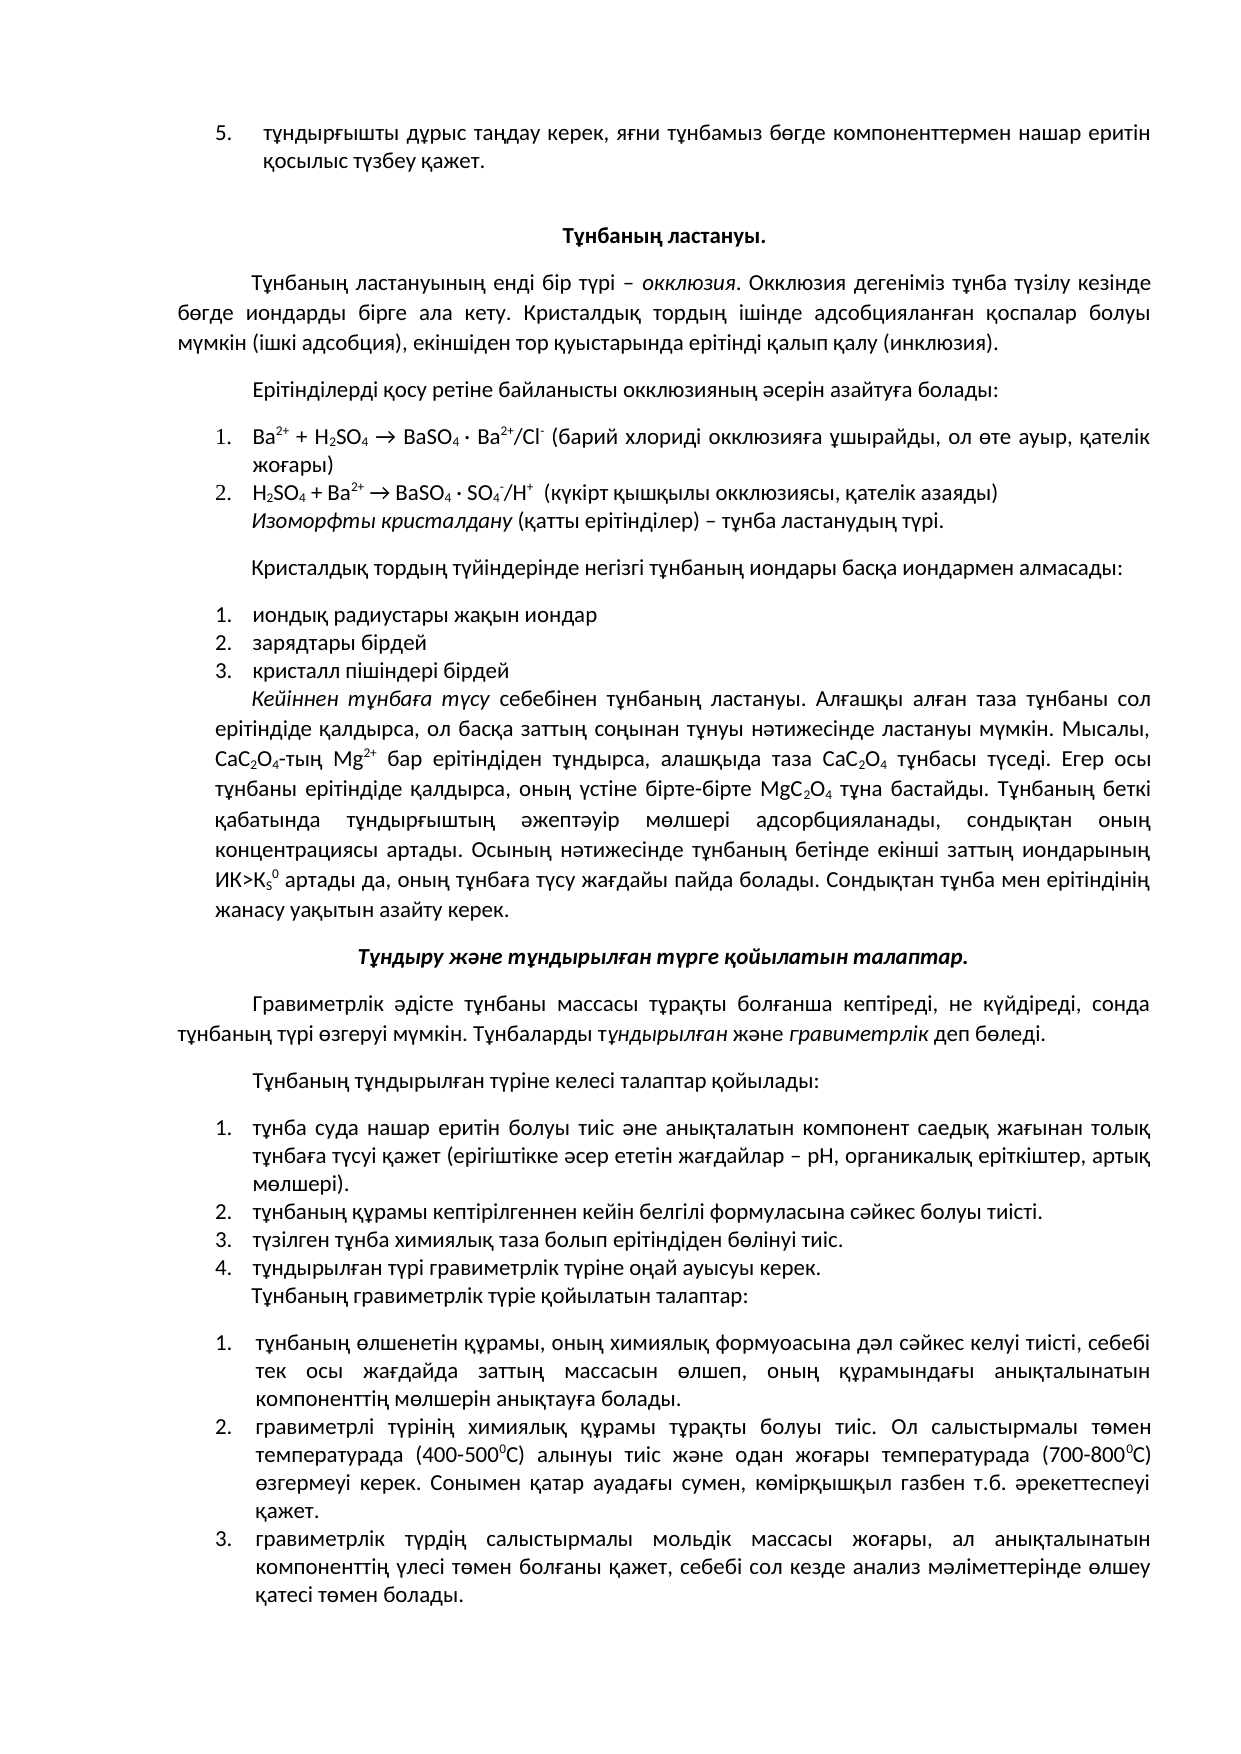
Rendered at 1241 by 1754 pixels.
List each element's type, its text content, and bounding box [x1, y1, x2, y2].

text Тұнбаның ластануы. [177, 221, 1152, 249]
list H2SO4 + Ba2+ → BaSO4 · SO4-/H+ (күкірт қышқылы окклюзиясы, қателік азаяды) [215, 478, 1152, 506]
list тұнбаның құрамы кептірілгеннен кейін белгілі формуласына сәйкес болуы тиісті. [215, 1197, 1152, 1225]
list тұндырылған түрі гравиметрлік түріне оңай ауысуы керек. [215, 1253, 1152, 1281]
text Тұнбаның гравиметрлік түріе қойылатын талаптар: [177, 1281, 1152, 1309]
text Изоморфты кристалдану (қатты ерітінділер) – тұнба ластанудың түрі. [215, 506, 1152, 534]
list иондық радиустары жақын иондар [215, 600, 1152, 628]
list түзілген тұнба химиялық таза болып ерітіндіден бөлінуі тиіс. [215, 1225, 1152, 1253]
text Тұнбаның тұндырылған түріне келесі талаптар қойылады: [177, 1066, 1152, 1094]
list тұндырғышты дұрыс таңдау керек, яғни тұнбамыз бөгде компоненттермен нашар еритін қосылыс түзбеу қажет. [215, 118, 1152, 174]
text Кристалдық тордың түйіндерінде негізгі тұнбаның иондары басқа иондармен алмасады: [177, 553, 1152, 581]
text Тұндыру және тұндырылған түрге қойылатын талаптар. [177, 942, 1152, 970]
list зарядтары бірдей [215, 628, 1152, 656]
list гравиметрлі түрінің химиялық құрамы тұрақты болуы тиіс. Ол салыстырмалы төмен температурада (400-5000С) алынуы тиіс және одан жоғары температурада (700-8000С) өзгермеуі керек. Сонымен қатар ауадағы сумен, көмірқышқыл газбен т.б. әрекеттеспеуі қажет. [215, 1412, 1152, 1524]
list тұнбаның өлшенетін құрамы, оның химиялық формуоасына дәл сәйкес келуі тиісті, себебі тек осы жағдайда заттың массасын өлшеп, оның құрамындағы анықталынатын компоненттің мөлшерін анықтауға болады. [215, 1328, 1152, 1412]
list Ba2+ + H2SO4 → BaSO4 · Ba2+/Cl- (барий хлориді окклюзияға ұшырайды, ол өте ауыр, қателік жоғары) [215, 422, 1152, 478]
text Тұнбаның ластануының енді бір түрі – окклюзия. Окклюзия дегеніміз тұнба түзілу кезінде бөгде иондарды бірге ала кету. Кристалдық тордың ішінде адсобцияланған қоспалар болуы мүмкін (ішкі адсобция), екіншіден тор қуыстарында ерітінді қалып қалу (инклюзия). [177, 268, 1152, 356]
list тұнба суда нашар еритін болуы тиіс әне анықталатын компонент саедық жағынан толық тұнбаға түсуі қажет (ерігіштікке әсер ететін жағдайлар – рН, органикалық еріткіштер, артық мөлшері). [215, 1113, 1152, 1197]
text Гравиметрлік әдісте тұнбаны массасы тұрақты болғанша кептіреді, не күйдіреді, сонда тұнбаның түрі өзгеруі мүмкін. Тұнбаларды тұндырылған және гравиметрлік деп бөледі. [177, 989, 1152, 1047]
text Ерітінділерді қосу ретіне байланысты окклюзияның әсерін азайтуға болады: [177, 375, 1152, 403]
text Кейіннен тұнбаға түсу себебінен тұнбаның ластануы. Алғашқы алған таза тұнбаны сол ерітіндіде қалдырса, ол басқа заттың соңынан тұнуы нәтижесінде ластануы мүмкін. Мысалы, CaC2O4-тың Mg2+ бар ерітіндіден тұндырса, алашқыда таза CaC2O4 тұнбасы түседі. Егер осы тұнбаны ерітіндіде қалдырса, оның үстіне бірте-бірте MgC2O4 тұна бастайды. Тұнбаның беткі қабатында тұндырғыштың әжептәуір мөлшері адсорбцияланады, сондықтан оның концентрациясы артады. Осының нәтижесінде тұнбаның бетінде екінші заттың иондарының ИК>КS0 артады да, оның тұнбаға түсу жағдайы пайда болады. Сондықтан тұнба мен ерітіндінің жанасу уақытын азайту керек. [215, 684, 1152, 923]
list кристалл пішіндері бірдей [215, 656, 1152, 684]
list гравиметрлік түрдің салыстырмалы мольдік массасы жоғары, ал анықталынатын компоненттің үлесі төмен болғаны қажет, себебі сол кезде анализ мәліметтерінде өлшеу қатесі төмен болады. [215, 1524, 1152, 1608]
